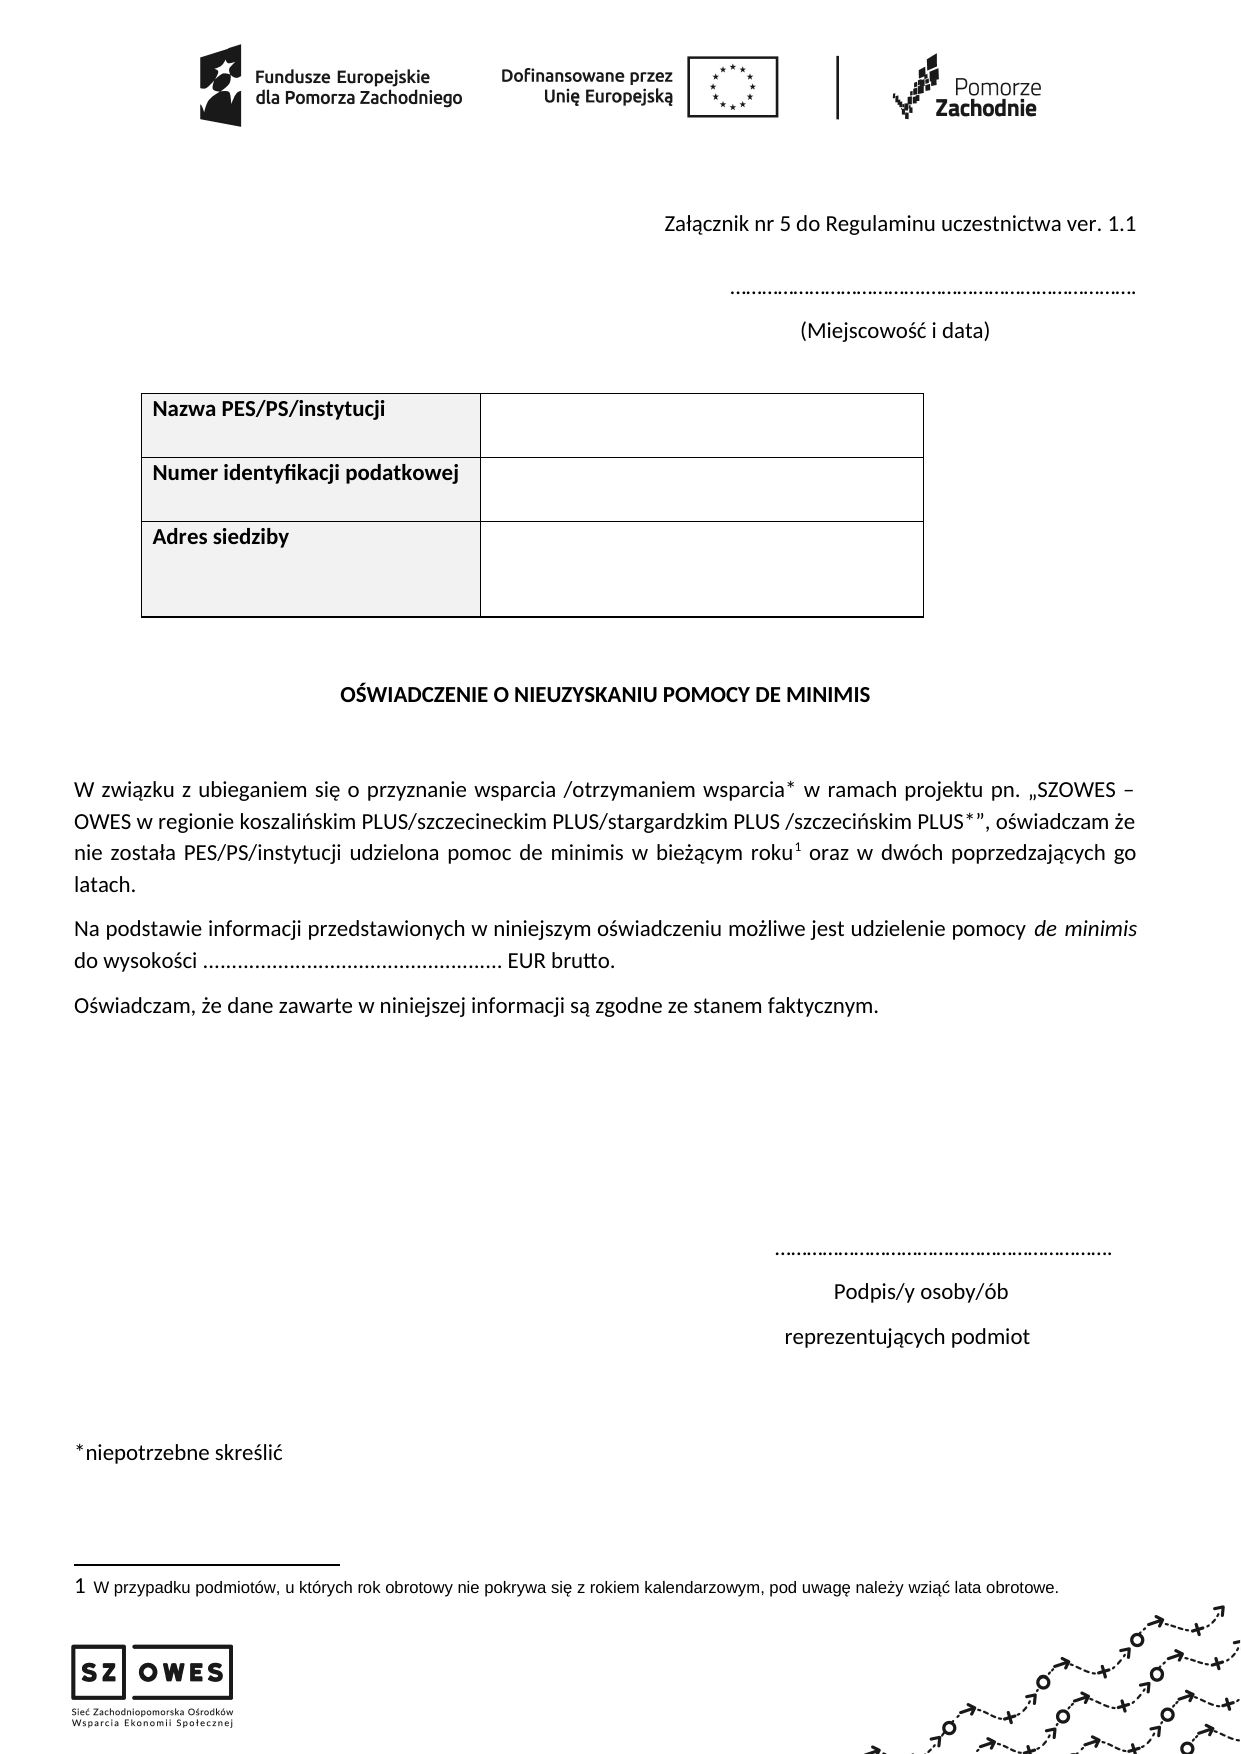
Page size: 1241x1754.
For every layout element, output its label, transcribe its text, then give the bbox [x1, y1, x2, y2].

table_header Nazwa PES/PS/instytucji [142, 394, 480, 457]
text OŚWIADCZENIE O NIEUZYSKANIU POMOCY DE MINIMIS [74, 681, 1137, 708]
picture [0, 1598, 1241, 1754]
text ………………………………………………………. [74, 1233, 1113, 1261]
table_cell [481, 522, 923, 616]
table_header [481, 394, 923, 457]
table_cell [481, 458, 923, 521]
text *niepotrzebne skreślić [74, 1438, 1137, 1466]
table_cell Adres siedziby [142, 522, 480, 616]
text reprezentujących podmiot [74, 1322, 1137, 1350]
text Załącznik nr 5 do Regulaminu uczestnictwa ver. 1.1 [74, 209, 1137, 237]
text (Miejscowość i data) [74, 317, 1137, 345]
text Podpis/y osoby/ób [74, 1277, 1137, 1305]
text Oświadczam, że dane zawarte w niniejszej informacji są zgodne ze stanem faktycznym. [74, 991, 1137, 1019]
text Na podstawie informacji przedstawionych w niniejszym oświadczeniu możliwe jest udzielenie pomocy de minimis do wysokości .................................................... EUR brutto. [74, 914, 1137, 974]
text ……………………………….…………………………………. [74, 272, 1137, 300]
text W związku z ubieganiem się o przyznanie wsparcia /otrzymaniem wsparcia* w ramach projektu pn. „SZOWES – OWES w regionie koszalińskim PLUS/szczecineckim PLUS/stargardzkim PLUS /szczecińskim PLUS*”, oświadczam że nie została PES/PS/instytucji udzielona pomoc de minimis w bieżącym roku oraz w dwóch poprzedzających go latach. [74, 775, 1137, 898]
picture [0, 0, 1241, 147]
table_cell Numer identyfikacji podatkowej [142, 458, 480, 521]
